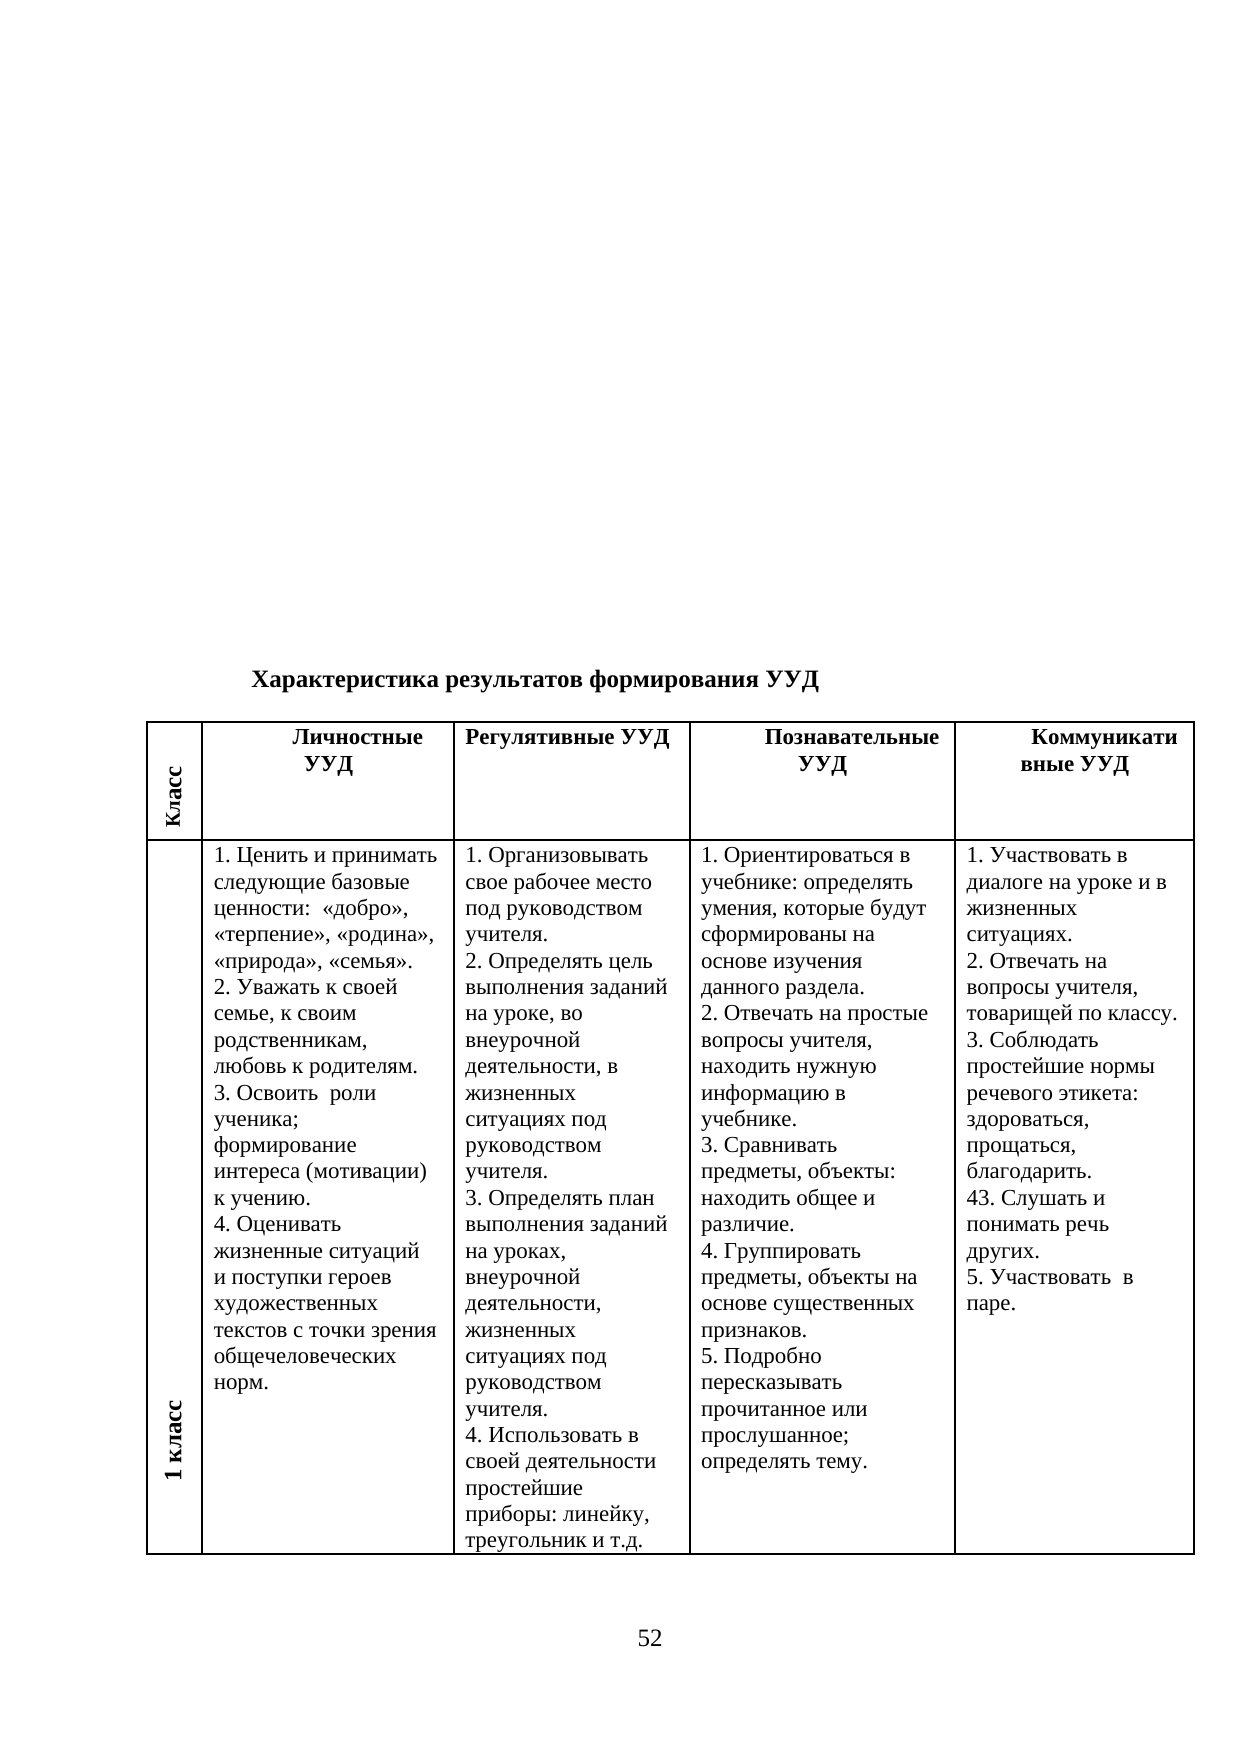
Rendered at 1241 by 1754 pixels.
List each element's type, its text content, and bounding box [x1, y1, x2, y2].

text Характеристика результатов формирования УУД [192, 664, 1152, 692]
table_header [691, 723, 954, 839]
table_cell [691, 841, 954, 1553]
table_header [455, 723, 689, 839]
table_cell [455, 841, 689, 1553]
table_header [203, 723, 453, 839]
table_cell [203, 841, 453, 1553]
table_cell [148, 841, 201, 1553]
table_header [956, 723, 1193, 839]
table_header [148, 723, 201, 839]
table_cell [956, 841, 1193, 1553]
